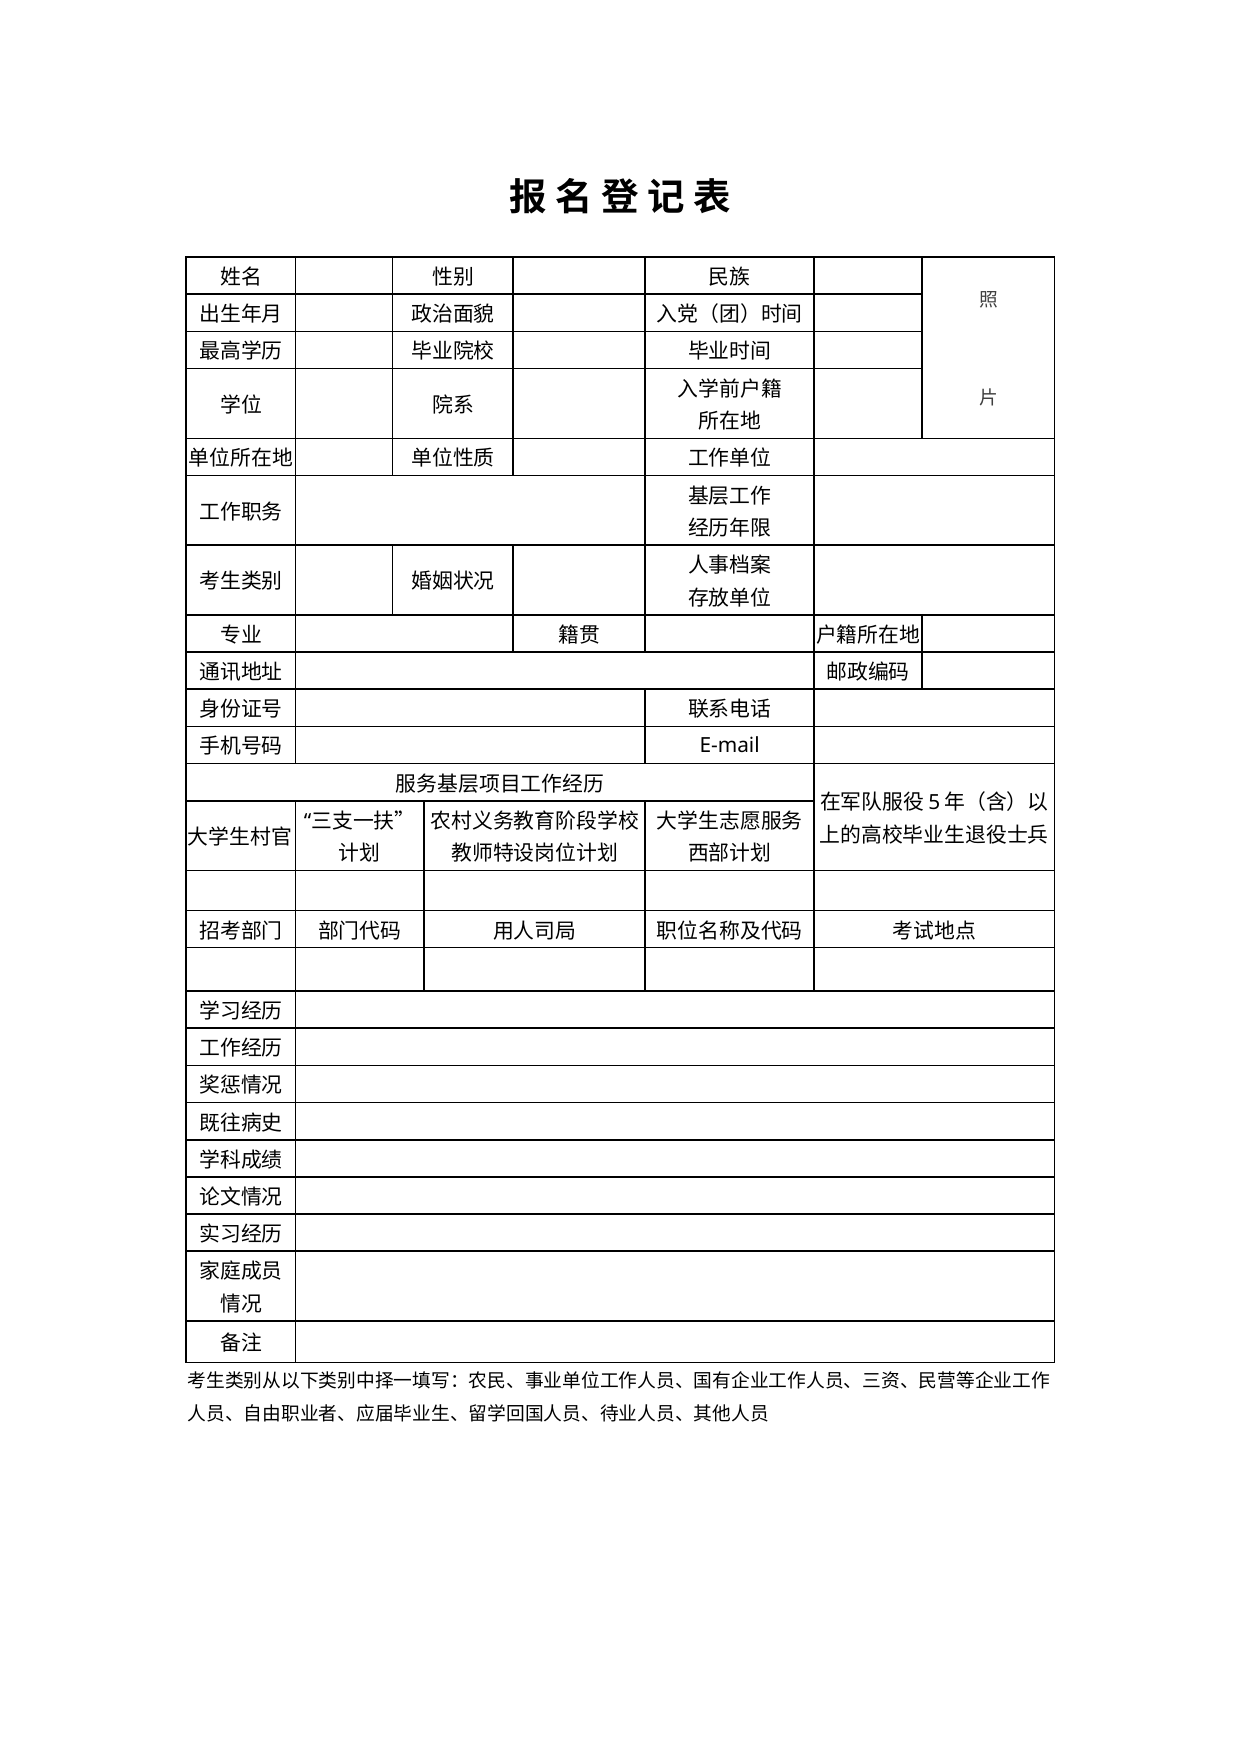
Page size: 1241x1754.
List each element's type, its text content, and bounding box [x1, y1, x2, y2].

table_cell [296, 1322, 1054, 1362]
table_cell 奖惩情况 [187, 1066, 295, 1102]
table_cell 部门代码 [296, 911, 423, 947]
table_cell 考试地点 [815, 911, 1054, 947]
table_cell [296, 1029, 1054, 1064]
table_cell “三支一扶”计划 [296, 802, 423, 869]
table_cell 考生类别 [187, 546, 295, 614]
table_header 民族 [646, 258, 813, 293]
table_cell [296, 727, 644, 763]
table_cell 大学生志愿服务西部计划 [646, 802, 813, 869]
table_cell [296, 992, 1054, 1027]
table_cell [187, 871, 295, 909]
table_cell [815, 546, 1054, 614]
table_cell 户籍所在地 [815, 616, 921, 651]
table_cell 联系电话 [646, 690, 813, 726]
table_cell [815, 871, 1054, 909]
table_header 照 片 [923, 258, 1054, 437]
table_cell [646, 948, 813, 990]
table_cell 婚姻状况 [393, 546, 512, 614]
table_header 性别 [393, 258, 512, 293]
table_cell 实习经历 [187, 1215, 295, 1250]
table_cell [296, 653, 813, 688]
table_cell 工作经历 [187, 1029, 295, 1064]
table_cell 学科成绩 [187, 1141, 295, 1176]
table_cell 籍贯 [514, 616, 644, 651]
table_cell [815, 332, 921, 368]
text 报 名 登 记 表 [187, 162, 1053, 227]
table_cell 工作单位 [646, 439, 813, 474]
table_cell [815, 439, 1054, 474]
table_cell 单位性质 [393, 439, 512, 474]
table_cell [296, 948, 423, 990]
text 考生类别从以下类别中择一填写：农民、事业单位工作人员、国有企业工作人员、三资、民营等企业工作人员、自由职业者、应届毕业生、留学回国人员、待业人员、其他人员 [187, 1363, 1053, 1428]
table_cell [514, 546, 644, 614]
table_cell [296, 295, 392, 331]
table_cell 学习经历 [187, 992, 295, 1027]
table_cell 入学前户籍 所在地 [646, 369, 813, 437]
table_cell 学位 [187, 369, 295, 437]
table_cell 服务基层项目工作经历 [187, 764, 813, 800]
table_cell 最高学历 [187, 332, 295, 368]
table_cell [296, 690, 644, 726]
table_header [815, 258, 921, 293]
table_cell 单位所在地 [187, 439, 295, 474]
table_cell [425, 948, 644, 990]
table_cell 专业 [187, 616, 295, 651]
table_cell [514, 369, 644, 437]
table_cell [815, 690, 1054, 726]
table_cell [296, 546, 392, 614]
table_cell 基层工作 经历年限 [646, 476, 813, 544]
table_cell E-mail [646, 727, 813, 763]
table_cell [514, 439, 644, 474]
table_cell 人事档案 存放单位 [646, 546, 813, 614]
table_cell 手机号码 [187, 727, 295, 763]
table_cell 身份证号 [187, 690, 295, 726]
table_cell 出生年月 [187, 295, 295, 331]
table_cell [296, 1215, 1054, 1250]
table_cell [815, 369, 921, 437]
table_cell 入党（团）时间 [646, 295, 813, 331]
table_cell 论文情况 [187, 1178, 295, 1213]
table_cell 既往病史 [187, 1103, 295, 1139]
table_cell 政治面貌 [393, 295, 512, 331]
table_cell 院系 [393, 369, 512, 437]
table_cell 农村义务教育阶段学校教师特设岗位计划 [425, 802, 644, 869]
table_cell [296, 1103, 1054, 1139]
table_cell 毕业院校 [393, 332, 512, 368]
table_cell [296, 1252, 1054, 1320]
table_cell 备注 [187, 1322, 295, 1362]
table_cell [296, 871, 423, 909]
table_cell [514, 332, 644, 368]
table_cell 通讯地址 [187, 653, 295, 688]
table_cell [815, 727, 1054, 763]
table_cell [815, 948, 1054, 990]
table_cell 招考部门 [187, 911, 295, 947]
table_cell [815, 476, 1054, 544]
table_cell 邮政编码 [815, 653, 921, 688]
table_cell [425, 871, 644, 909]
table_cell [296, 369, 392, 437]
table_cell 大学生村官 [187, 802, 295, 869]
table_header 姓名 [187, 258, 295, 293]
table_cell [187, 948, 295, 990]
table_cell 工作职务 [187, 476, 295, 544]
table_cell [296, 1178, 1054, 1213]
table_header [514, 258, 644, 293]
table_cell [296, 1141, 1054, 1176]
table_cell [514, 295, 644, 331]
table_cell 在军队服役5年（含）以上的高校毕业生退役士兵 [815, 764, 1054, 869]
table_cell 用人司局 [425, 911, 644, 947]
table_cell [296, 616, 512, 651]
table_cell 毕业时间 [646, 332, 813, 368]
table_cell [646, 616, 813, 651]
table_cell [296, 1066, 1054, 1102]
table_cell [923, 616, 1054, 651]
table_cell [296, 332, 392, 368]
table_cell [923, 653, 1054, 688]
table_cell 职位名称及代码 [646, 911, 813, 947]
table_cell 家庭成员 情况 [187, 1252, 295, 1320]
table_cell [296, 476, 644, 544]
table_cell [296, 439, 392, 474]
table_cell [815, 295, 921, 331]
table_cell [646, 871, 813, 909]
table_header [296, 258, 392, 293]
